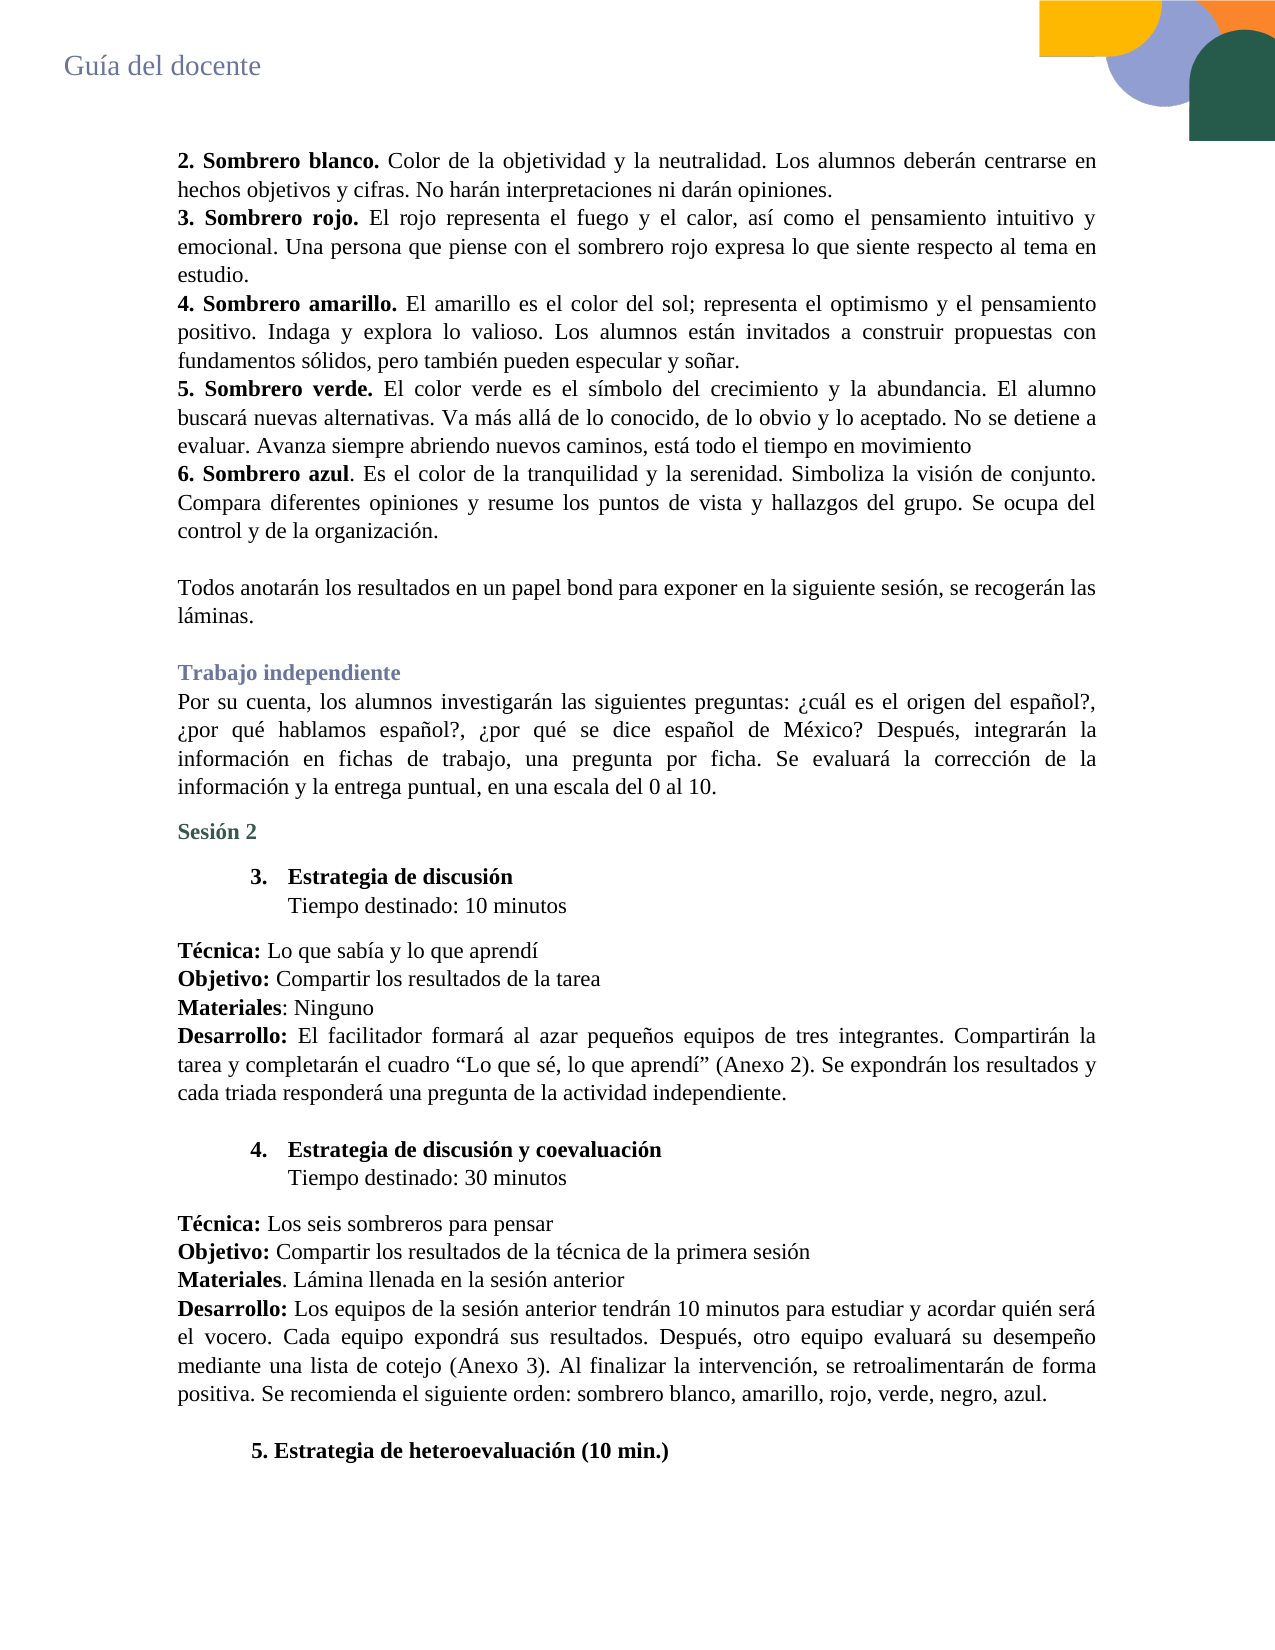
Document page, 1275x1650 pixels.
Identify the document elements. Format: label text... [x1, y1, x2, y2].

text 6. Sombrero azul. Es el color de la tranquilidad y la serenidad. Simboliza la visión de conjunto. Compara diferentes opiniones y resume los puntos de vista y hallazgos del grupo. Se ocupa del control y de la organización. [177, 460, 1098, 544]
list Estrategia de discusión y coevaluación [250, 1136, 1098, 1162]
text 2. Sombrero blanco. Color de la objetividad y la neutralidad. Los alumnos deberán centrarse en hechos objetivos y cifras. No harán interpretaciones ni darán opiniones. [177, 148, 1098, 202]
text Técnica: Lo que sabía y lo que aprendí [177, 937, 1098, 963]
text Técnica: Los seis sombreros para pensar [177, 1209, 1098, 1236]
list Tiempo destinado: 30 minutos [288, 1164, 1098, 1191]
text 5. Sombrero verde. El color verde es el símbolo del crecimiento y la abundancia. El alumno buscará nuevas alternativas. Va más allá de lo conocido, de lo obvio y lo aceptado. No se detiene a evaluar. Avanza siempre abriendo nuevos caminos, está todo el tiempo en movimiento [177, 375, 1098, 458]
text Desarrollo: Los equipos de la sesión anterior tendrán 10 minutos para estudiar y acordar quién será el vocero. Cada equipo expondrá sus resultados. Después, otro equipo evaluará su desempeño mediante una lista de cotejo (Anexo 3). Al finalizar la intervención, se retroalimentarán de forma positiva. Se recomienda el siguiente orden: sombrero blanco, amarillo, rojo, verde, negro, azul. [177, 1295, 1098, 1407]
text Sesión 2 [177, 818, 1098, 845]
text Materiales: Ninguno [177, 994, 1098, 1020]
text Por su cuenta, los alumnos investigarán las siguientes preguntas: ¿cuál es el origen del español?, ¿por qué hablamos español?, ¿por qué se dice español de México? Después, integrarán la información en fichas de trabajo, una pregunta por ficha. Se evaluará la corrección de la información y la entrega puntual, en una escala del 0 al 10. [177, 688, 1098, 799]
text Objetivo: Compartir los resultados de la tarea [177, 965, 1098, 992]
text Objetivo: Compartir los resultados de la técnica de la primera sesión [177, 1238, 1098, 1264]
text Materiales. Lámina llenada en la sesión anterior [177, 1266, 1098, 1293]
list Tiempo destinado: 10 minutos [288, 892, 1098, 918]
text 5. Estrategia de heteroevaluación (10 min.) [177, 1437, 1098, 1463]
picture [1040, 1, 1275, 141]
text 3. Sombrero rojo. El rojo representa el fuego y el calor, así como el pensamiento intuitivo y emocional. Una persona que piense con el sombrero rojo expresa lo que siente respecto al tema en estudio. [177, 204, 1098, 288]
text Todos anotarán los resultados en un papel bond para exponer en la siguiente sesión, se recogerán las láminas. [177, 574, 1098, 629]
text 4. Sombrero amarillo. El amarillo es el color del sol; representa el optimismo y el pensamiento positivo. Indaga y explora lo valioso. Los alumnos están invitados a construir propuestas con fundamentos sólidos, pero también pueden especular y soñar. [177, 290, 1098, 373]
text Desarrollo: El facilitador formará al azar pequeños equipos de tres integrantes. Compartirán la tarea y completarán el cuadro “Lo que sé, lo que aprendí” (Anexo 2). Se expondrán los resultados y cada triada responderá una pregunta de la actividad independiente. [177, 1022, 1098, 1106]
text Trabajo independiente [177, 659, 1098, 686]
list Estrategia de discusión [250, 863, 1098, 890]
